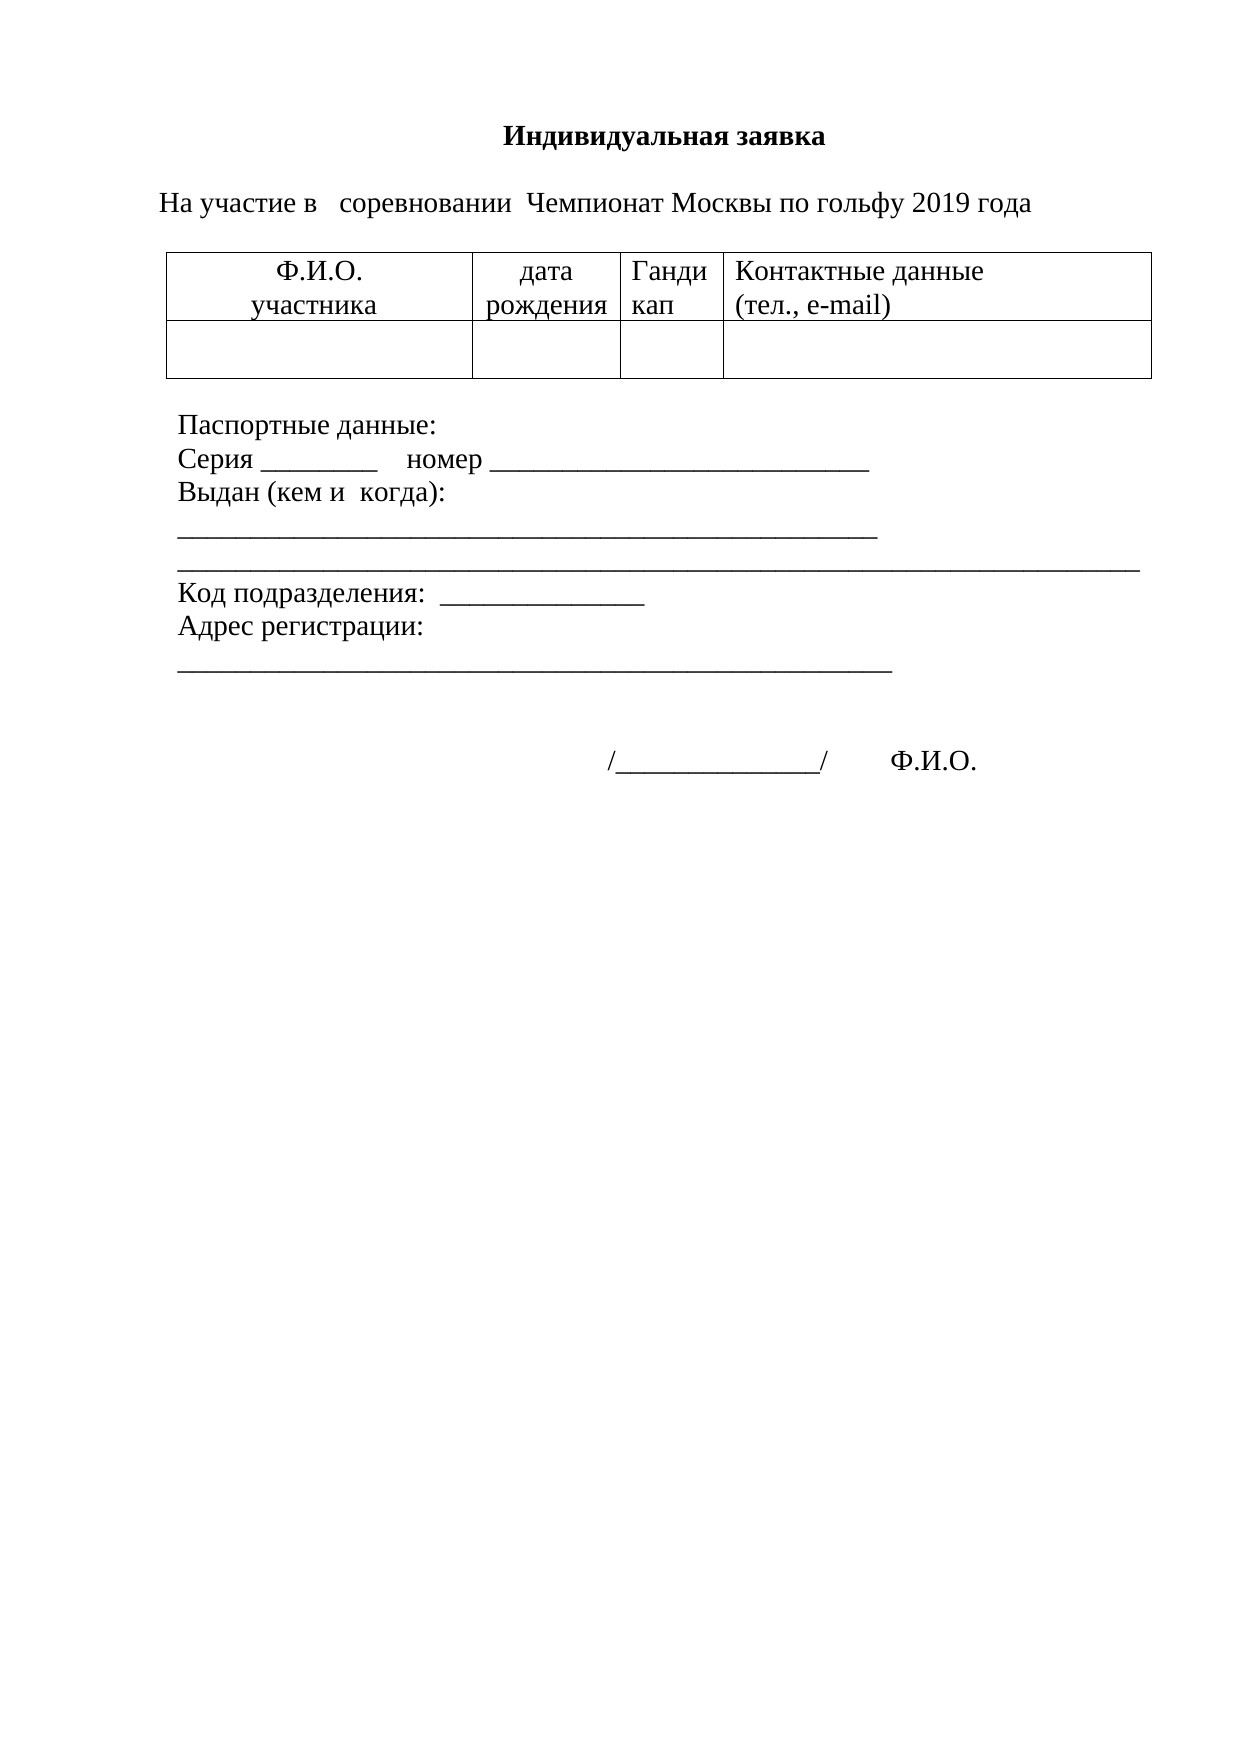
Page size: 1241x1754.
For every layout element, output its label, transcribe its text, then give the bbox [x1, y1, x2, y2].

table_header дата рождения [473, 253, 620, 320]
table_cell [724, 321, 1151, 377]
text Серия ________ номер __________________________ [177, 441, 1152, 474]
text На участие в соревновании Чемпионат Москвы по гольфу 2019 года [158, 185, 1152, 219]
table_header Ф.И.О. участника [167, 253, 472, 320]
text __________________________________________________________________ [177, 541, 1152, 575]
table_header Контактные данные (тел., e-mail) [724, 253, 1151, 320]
table_cell [473, 321, 620, 377]
text /______________/ Ф.И.О. [177, 743, 1152, 776]
table_cell [621, 321, 723, 377]
text Выдан (кем и когда): ________________________________________________ [177, 474, 1152, 541]
text Индивидуальная заявка [177, 118, 1152, 152]
table_header Гандикап [621, 253, 723, 320]
text Код подразделения: ______________ [177, 575, 1152, 608]
text Паспортные данные: [177, 407, 1152, 441]
table_cell [167, 321, 472, 377]
text Адрес регистрации: _________________________________________________ [177, 608, 1152, 676]
